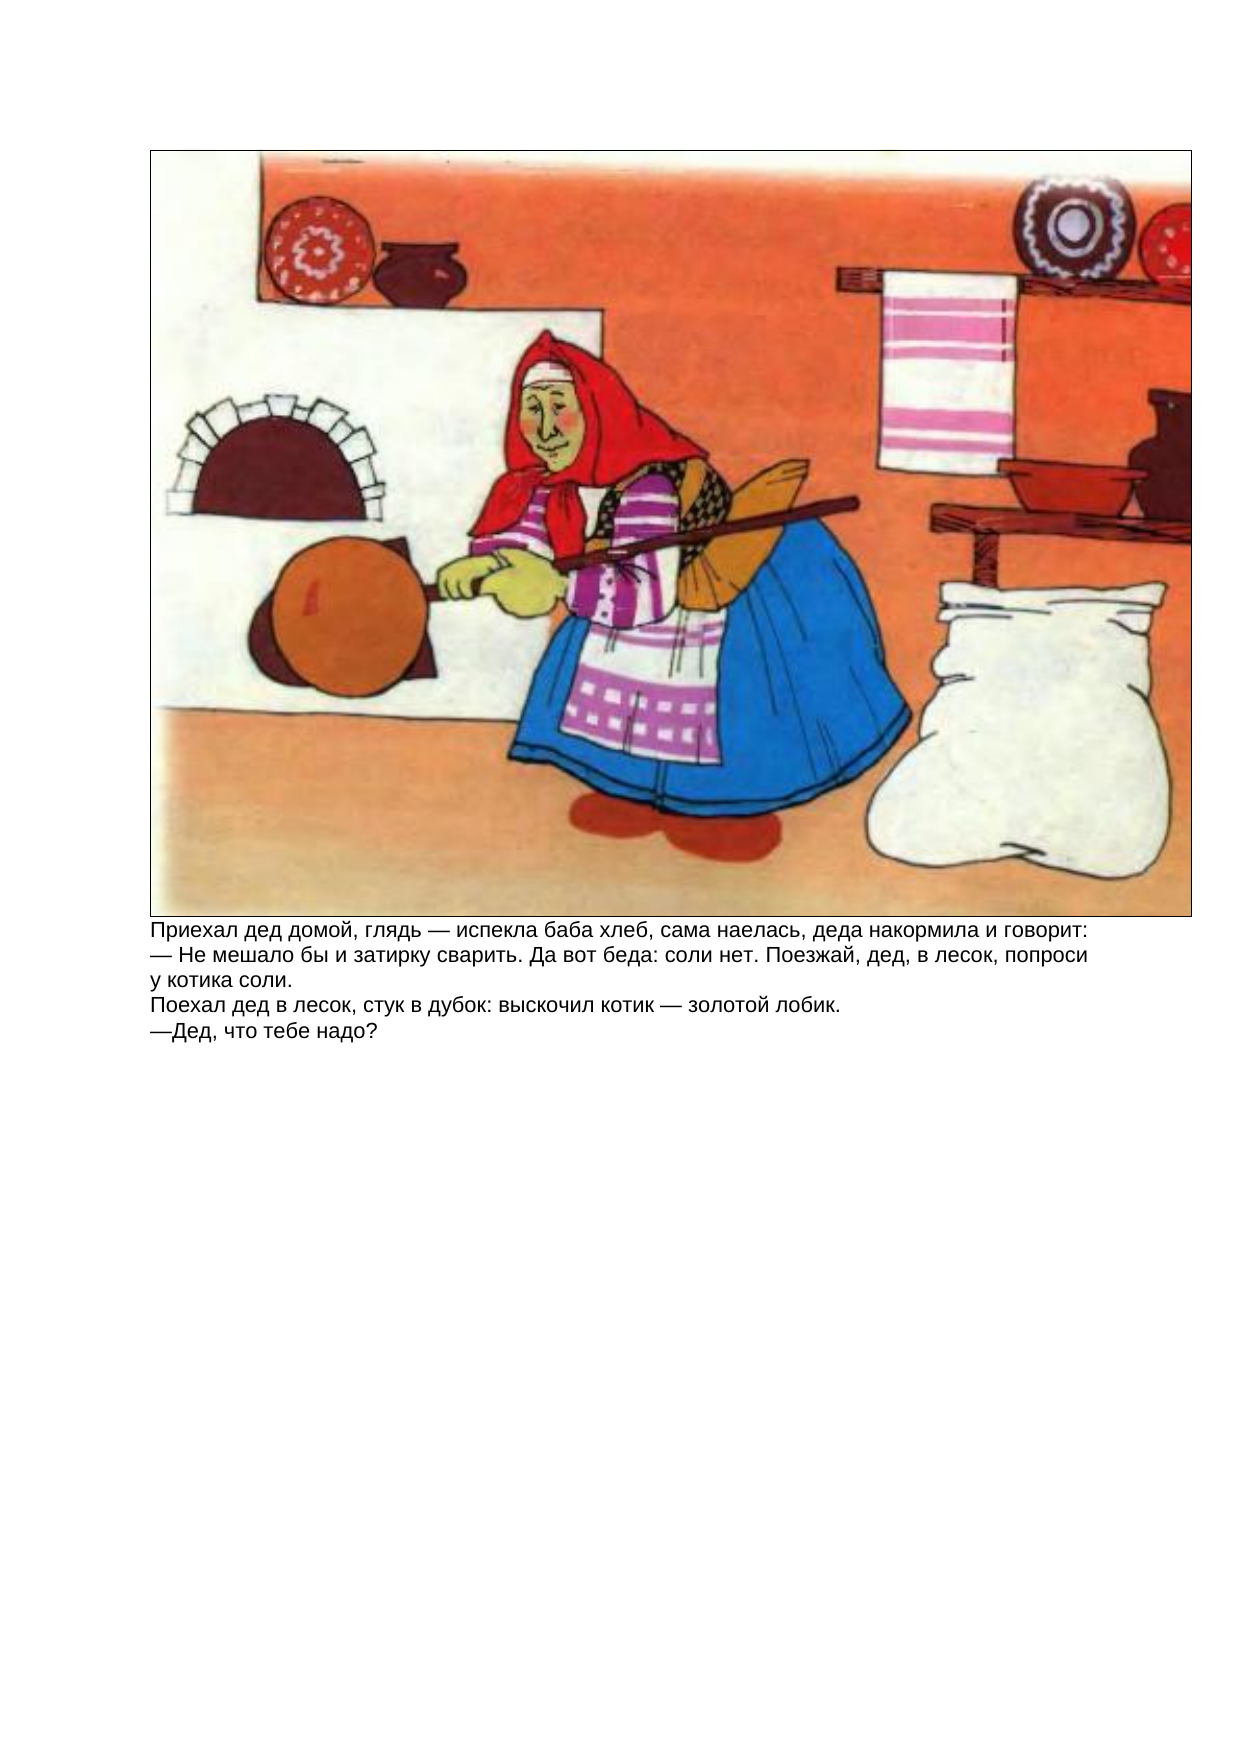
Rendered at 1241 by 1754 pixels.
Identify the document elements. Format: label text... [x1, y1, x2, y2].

picture [151, 151, 1191, 916]
text Поехал дед в лесок, стук в дубок: выскочил котик — золотой лобик. [150, 992, 1090, 1018]
text Приехал дед домой, глядь — испекла баба хлеб, сама наелась, деда накормила и говорит: — Не мешало бы и затирку сварить. Да вот беда: соли нет. Поезжай, дед, в лесок, попроси у котика соли. [150, 917, 1090, 992]
text —Дед, что тебе надо? [150, 1018, 1090, 1043]
